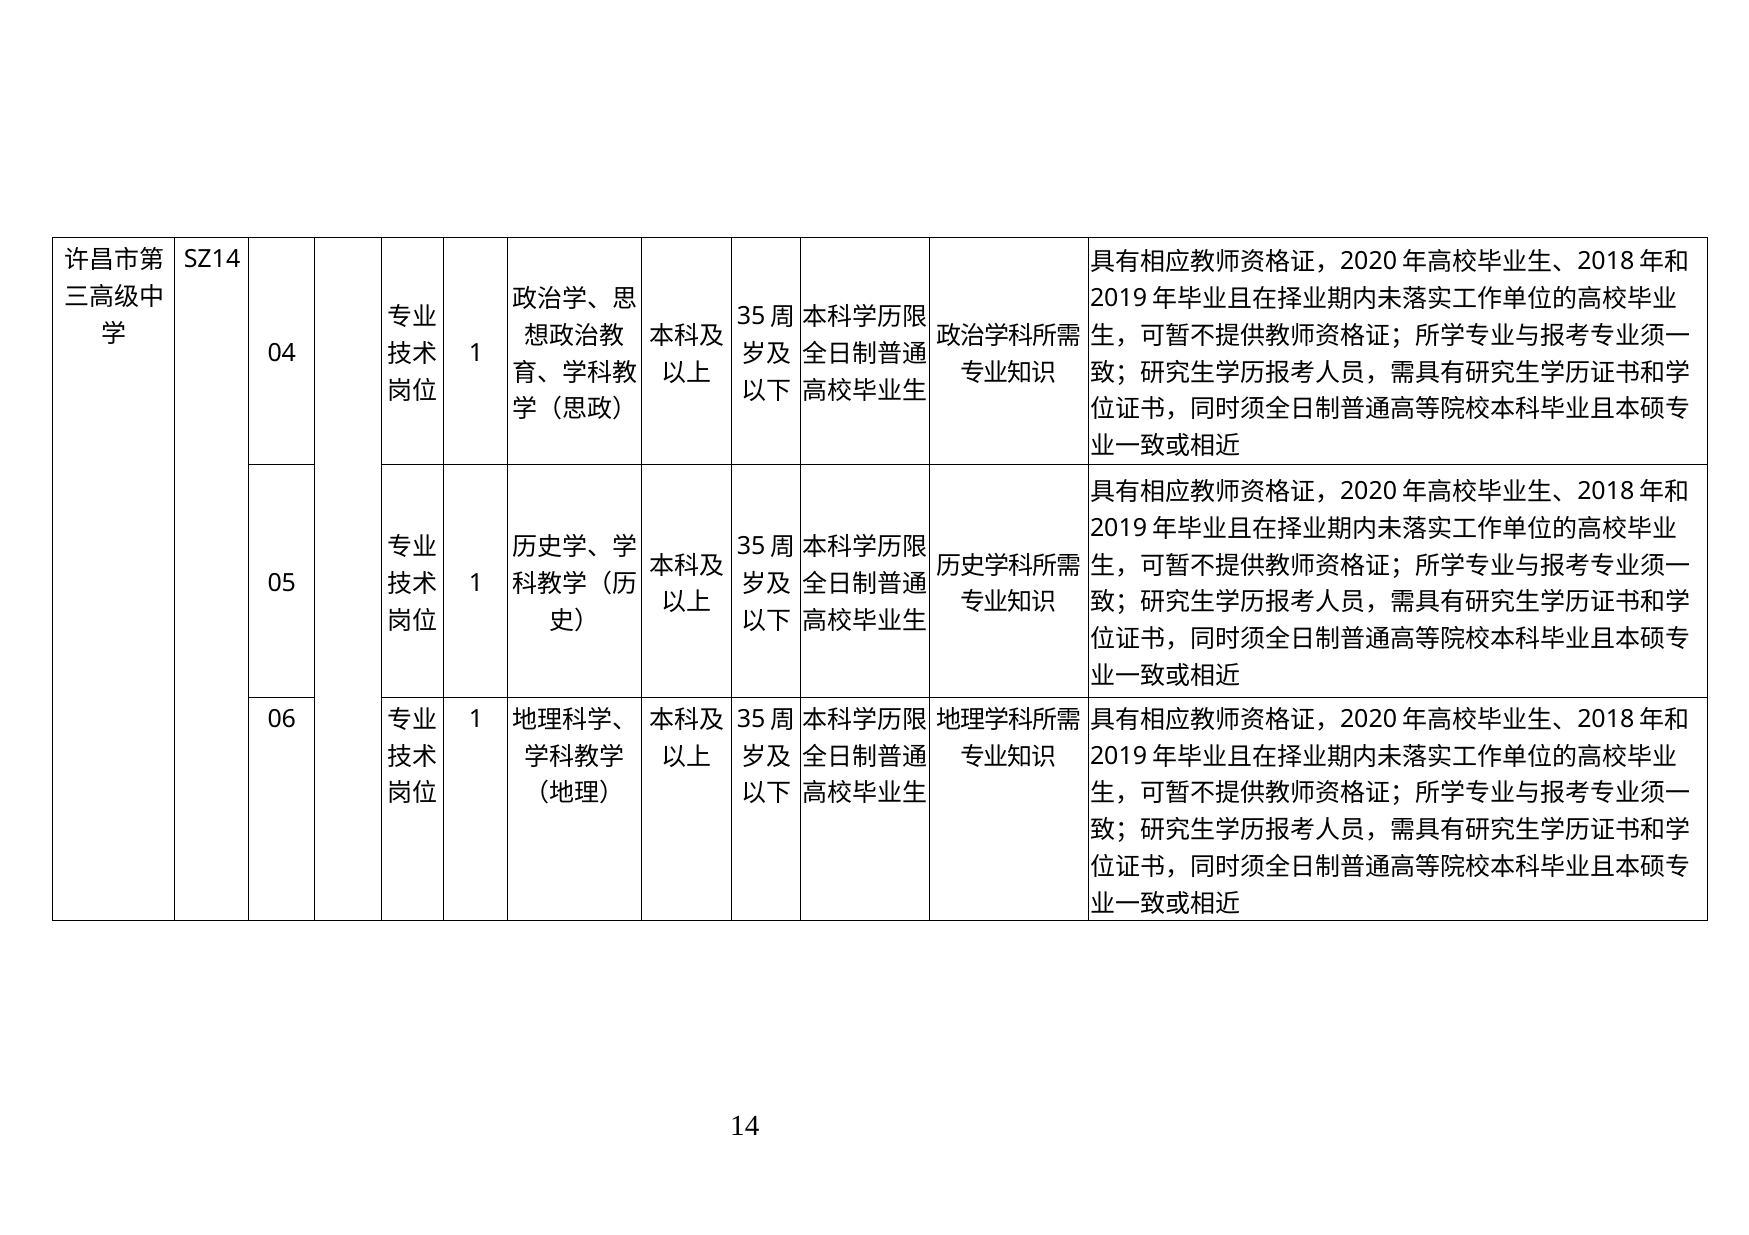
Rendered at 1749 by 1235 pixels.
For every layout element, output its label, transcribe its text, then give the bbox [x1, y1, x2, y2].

table_cell 专业技术岗位 [382, 465, 443, 697]
table_cell 35周岁及以下 [732, 238, 800, 464]
table_cell 35周岁及以下 [732, 465, 800, 697]
table_cell 专业技术岗位 [382, 238, 443, 464]
table_cell 本科及以上 [642, 698, 731, 920]
table_cell 地理学科所需专业知识 [930, 698, 1088, 920]
table_cell 地理科学、学科教学（地理） [508, 698, 641, 920]
table_cell 06 [249, 698, 314, 920]
table_cell 历史学、学科教学（历史） [508, 465, 641, 697]
table_cell 政治学、思想政治教育、学科教学（思政） [508, 238, 641, 464]
table_cell 本科学历限全日制普通高校毕业生 [801, 698, 929, 920]
table_cell 04 [249, 238, 314, 464]
table_cell 1 [444, 698, 507, 920]
table_cell 本科学历限全日制普通高校毕业生 [801, 465, 929, 697]
table_cell 本科学历限全日制普通高校毕业生 [801, 238, 929, 464]
table_cell 05 [249, 465, 314, 697]
table_cell 本科及以上 [642, 465, 731, 697]
table_cell 历史学科所需专业知识 [930, 465, 1088, 697]
table_cell 具有相应教师资格证，2020年高校毕业生、2018年和2019年毕业且在择业期内未落实工作单位的高校毕业生，可暂不提供教师资格证；所学专业与报考专业须一致；研究生学历报考人员，需具有研究生学历证书和学位证书，同时须全日制普通高等院校本科毕业且本硕专业一致或相近 [1089, 238, 1707, 464]
table_cell 35周岁及以下 [732, 698, 800, 920]
table_cell 1 [444, 238, 507, 464]
table_cell 1 [444, 465, 507, 697]
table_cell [1089, 698, 1707, 920]
table_cell 专业技术岗位 [382, 698, 443, 920]
table_cell 政治学科所需专业知识 [930, 238, 1088, 464]
table_cell 具有相应教师资格证，2020年高校毕业生、2018年和2019年毕业且在择业期内未落实工作单位的高校毕业生，可暂不提供教师资格证；所学专业与报考专业须一致；研究生学历报考人员，需具有研究生学历证书和学位证书，同时须全日制普通高等院校本科毕业且本硕专业一致或相近 [1089, 465, 1707, 697]
table_cell 本科及以上 [642, 238, 731, 464]
